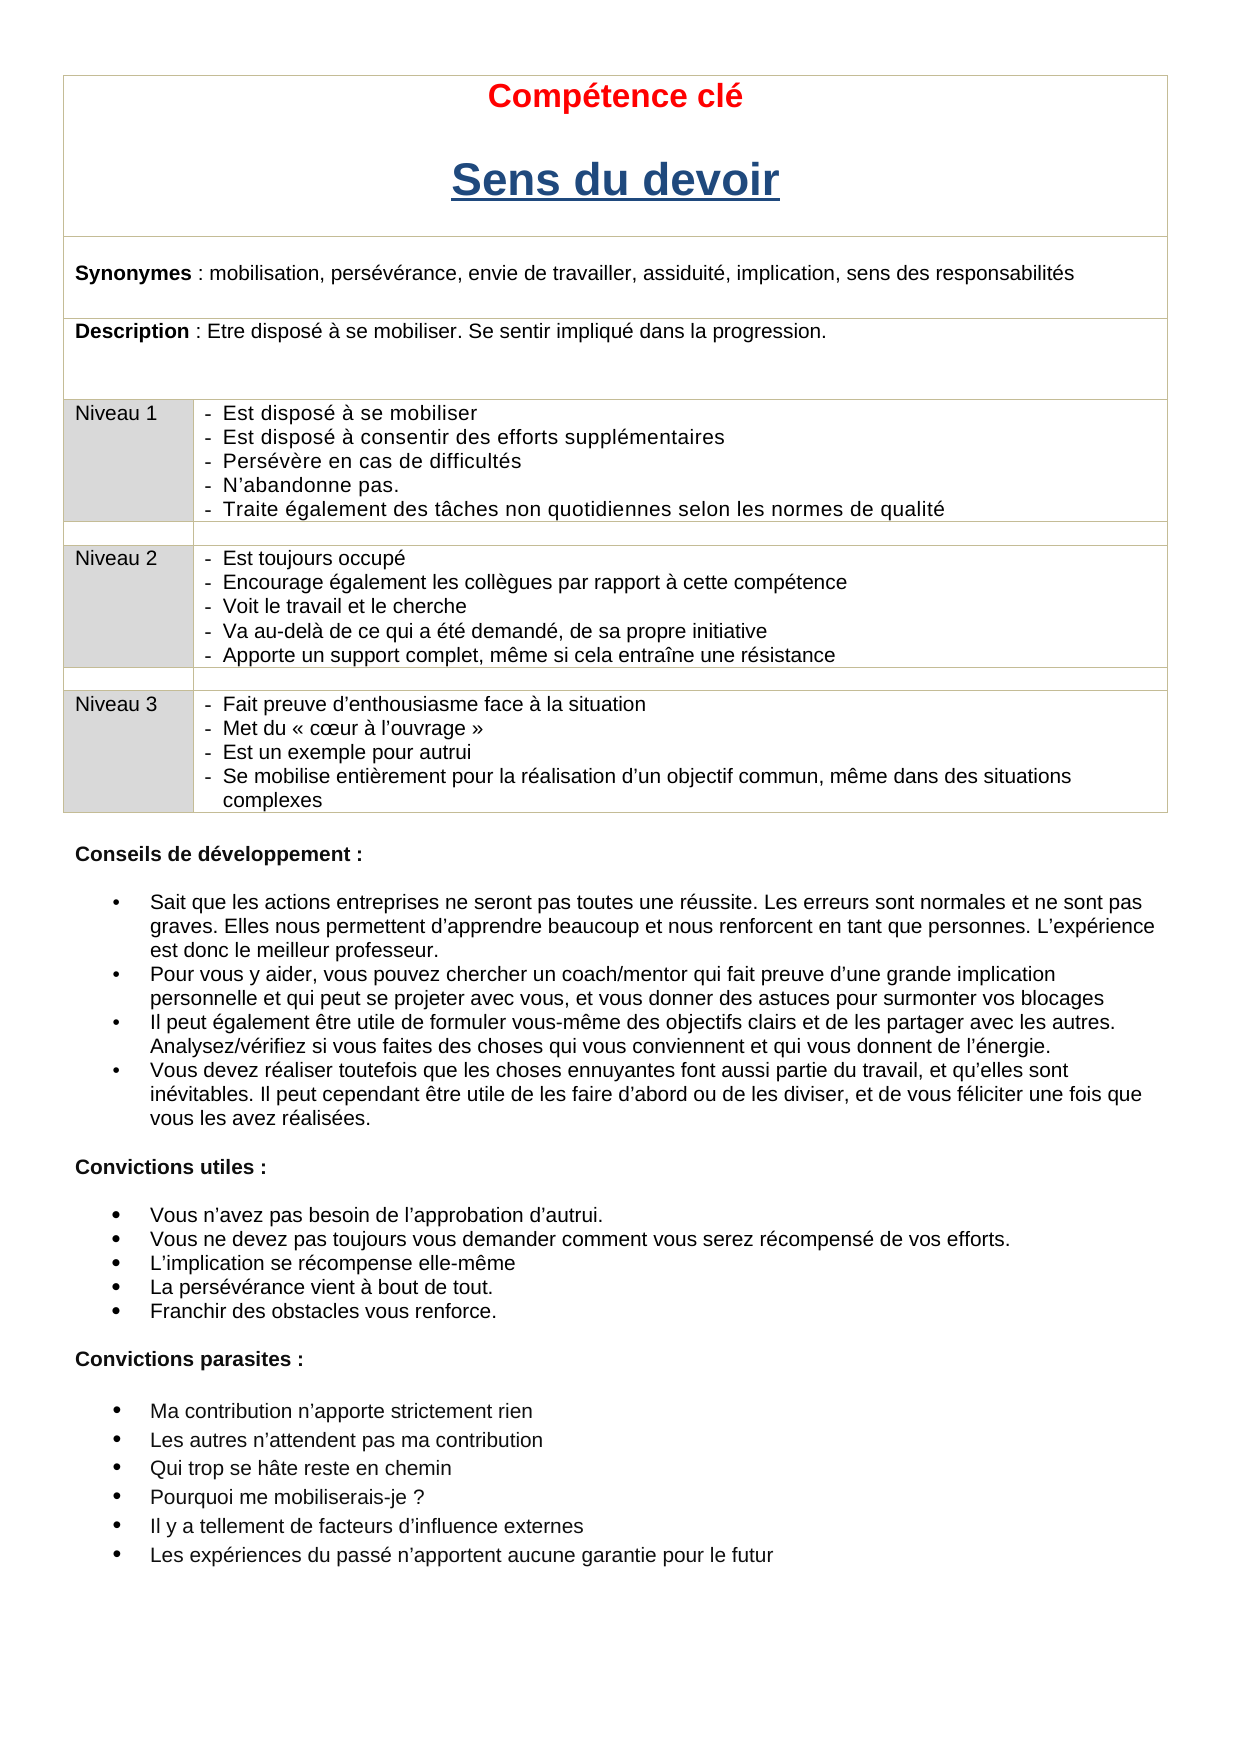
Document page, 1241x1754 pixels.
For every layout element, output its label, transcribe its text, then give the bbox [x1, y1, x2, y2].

text Convictions parasites : [75, 1347, 1165, 1371]
table_cell Synonymes : mobilisation, persévérance, envie de travailler, assiduité, implication, sens des responsabilités [64, 237, 1167, 318]
list Pour vous y aider, vous pouvez chercher un coach/mentor qui fait preuve d’une grande implication personnelle et qui peut se projeter avec vous, et vous donner des astuces pour surmonter vos blocages [112, 962, 1165, 1009]
list La persévérance vient à bout de tout. [112, 1275, 1165, 1299]
list Il y a tellement de facteurs d’influence externes [112, 1510, 1165, 1539]
table_cell Niveau 1 [64, 400, 193, 521]
list Les expériences du passé n’apportent aucune garantie pour le futur [112, 1539, 1165, 1567]
list Vous n’avez pas besoin de l’approbation d’autrui. [112, 1203, 1165, 1227]
table_cell Description : Etre disposé à se mobiliser. Se sentir impliqué dans la progression. [64, 319, 1167, 399]
table_cell Niveau 2 [64, 546, 193, 667]
table_cell [194, 522, 1167, 545]
list Franchir des obstacles vous renforce. [112, 1299, 1165, 1323]
table_cell Est toujours occupé Encourage également les collègues par rapport à cette compétence Voit le travail et le cherche Va au-delà de ce qui a été demandé, de sa propre initiative Apporte un support complet, même si cela entraîne une résistance [194, 546, 1167, 667]
list Il peut également être utile de formuler vous-même des objectifs clairs et de les partager avec les autres. Analysez/vérifiez si vous faites des choses qui vous conviennent et qui vous donnent de l’énergie. [112, 1009, 1165, 1057]
list Ma contribution n’apporte strictement rien [112, 1395, 1165, 1424]
table_cell Est disposé à se mobiliser Est disposé à consentir des efforts supplémentaires Persévère en cas de difficultés N’abandonne pas. Traite également des tâches non quotidiennes selon les normes de qualité [194, 400, 1167, 521]
list Vous ne devez pas toujours vous demander comment vous serez récompensé de vos efforts. [112, 1227, 1165, 1251]
list Vous devez réaliser toutefois que les choses ennuyantes font aussi partie du travail, et qu’elles sont inévitables. Il peut cependant être utile de les faire d’abord ou de les diviser, et de vous féliciter une fois que vous les avez réalisées. [112, 1057, 1165, 1129]
list Qui trop se hâte reste en chemin [112, 1452, 1165, 1481]
list Les autres n’attendent pas ma contribution [112, 1424, 1165, 1452]
table_cell Fait preuve d’enthousiasme face à la situation Met du « cœur à l’ouvrage » Est un exemple pour autrui Se mobilise entièrement pour la réalisation d’un objectif commun, même dans des situations complexes [194, 691, 1167, 812]
list Sait que les actions entreprises ne seront pas toutes une réussite. Les erreurs sont normales et ne sont pas graves. Elles nous permettent d’apprendre beaucoup et nous renforcent en tant que personnes. L’expérience est donc le meilleur professeur. [112, 890, 1165, 962]
table_cell [64, 668, 193, 690]
list L’implication se récompense elle-même [112, 1251, 1165, 1275]
table_cell Niveau 3 [64, 691, 193, 812]
text Conseils de développement : [75, 842, 1165, 866]
table_cell [64, 522, 193, 545]
text Convictions utiles : [75, 1155, 1165, 1179]
list Pourquoi me mobiliserais-je ? [112, 1481, 1165, 1510]
table_cell [194, 668, 1167, 690]
table_header Compétence clé Sens du devoir [64, 76, 1167, 236]
